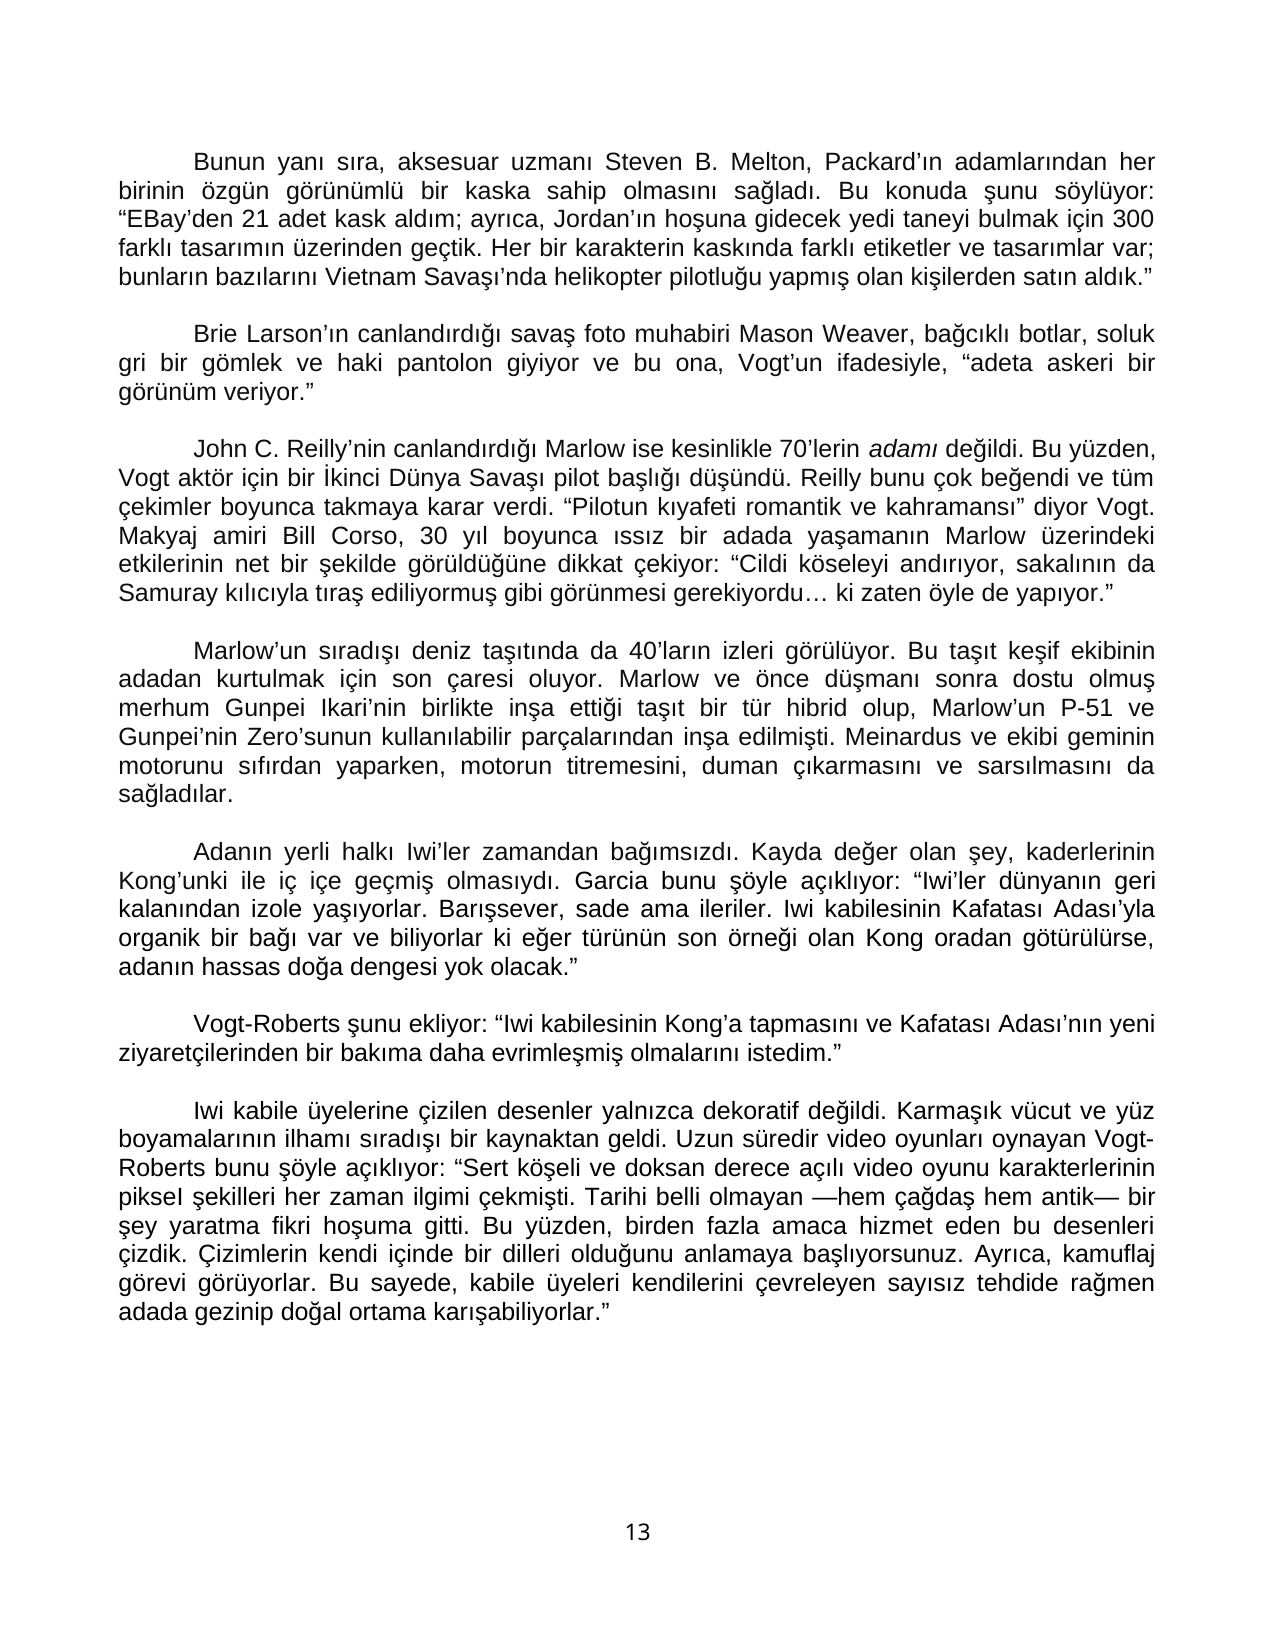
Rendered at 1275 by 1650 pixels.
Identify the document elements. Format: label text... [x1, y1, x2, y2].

text Adanın yerli halkı Iwi’ler zamandan bağımsızdı. Kayda değer olan şey, kaderlerinin Kong’unki ile iç içe geçmiş olmasıydı. Garcia bunu şöyle açıklıyor: “Iwi’ler dünyanın geri kalanından izole yaşıyorlar. Barışsever, sade ama ileriler. Iwi kabilesinin Kafatası Adası’yla organik bir bağı var ve biliyorlar ki eğer türünün son örneği olan Kong oradan götürülürse, adanın hassas doğa dengesi yok olacak.” [118, 837, 1157, 981]
text Bunun yanı sıra, aksesuar uzmanı Steven B. Melton, Packard’ın adamlarından her birinin özgün görünümlü bir kaska sahip olmasını sağladı. Bu konuda şunu söylüyor: “EBay’den 21 adet kask aldım; ayrıca, Jordan’ın hoşuna gidecek yedi taneyi bulmak için 300 farklı tasarımın üzerinden geçtik. Her bir karakterin kaskında farklı etiketler ve tasarımlar var; bunların bazılarını Vietnam Savaşı’nda helikopter pilotluğu yapmış olan kişilerden satın aldık.” [118, 147, 1157, 291]
text Vogt-Roberts şunu ekliyor: “Iwi kabilesinin Kong’a tapmasını ve Kafatası Adası’nın yeni ziyaretçilerinden bir bakıma daha evrimleşmiş olmalarını istedim.” [118, 1009, 1157, 1067]
text Iwi kabile üyelerine çizilen desenler yalnızca dekoratif değildi. Karmaşık vücut ve yüz boyamalarının ilhamı sıradışı bir kaynaktan geldi. Uzun süredir video oyunları oynayan Vogt-Roberts bunu şöyle açıklıyor: “Sert köşeli ve doksan derece açılı video oyunu karakterlerinin pikseI şekilleri her zaman ilgimi çekmişti. Tarihi belli olmayan —hem çağdaş hem antik— bir şey yaratma fikri hoşuma gitti. Bu yüzden, birden fazla amaca hizmet eden bu desenleri çizdik. Çizimlerin kendi içinde bir dilleri olduğunu anlamaya başlıyorsunuz. Ayrıca, kamuflaj görevi görüyorlar. Bu sayede, kabile üyeleri kendilerini çevreleyen sayısız tehdide rağmen adada gezinip doğal ortama karışabiliyorlar.” [118, 1096, 1157, 1326]
text John C. Reilly’nin canlandırdığı Marlow ise kesinlikle 70’lerin adamı değildi. Bu yüzden, Vogt aktör için bir İkinci Dünya Savaşı pilot başlığı düşündü. Reilly bunu çok beğendi ve tüm çekimler boyunca takmaya karar verdi. “Pilotun kıyafeti romantik ve kahramansı” diyor Vogt. Makyaj amiri Bill Corso, 30 yıl boyunca ıssız bir adada yaşamanın Marlow üzerindeki etkilerinin net bir şekilde görüldüğüne dikkat çekiyor: “Cildi köseleyi andırıyor, sakalının da Samuray kılıcıyla tıraş ediliyormuş gibi görünmesi gerekiyordu… ki zaten öyle de yapıyor.” [118, 434, 1157, 607]
text Marlow’un sıradışı deniz taşıtında da 40’ların izleri görülüyor. Bu taşıt keşif ekibinin adadan kurtulmak için son çaresi oluyor. Marlow ve önce düşmanı sonra dostu olmuş merhum Gunpei Ikari’nin birlikte inşa ettiği taşıt bir tür hibrid olup, Marlow’un P-51 ve Gunpei’nin Zero’sunun kullanılabilir parçalarından inşa edilmişti. Meinardus ve ekibi geminin motorunu sıfırdan yaparken, motorun titremesini, duman çıkarmasını ve sarsılmasını da sağladılar. [118, 636, 1157, 808]
text Brie Larson’ın canlandırdığı savaş foto muhabiri Mason Weaver, bağcıklı botlar, soluk gri bir gömlek ve haki pantolon giyiyor ve bu ona, Vogt’un ifadesiyle, “adeta askeri bir görünüm veriyor.” [118, 319, 1157, 406]
